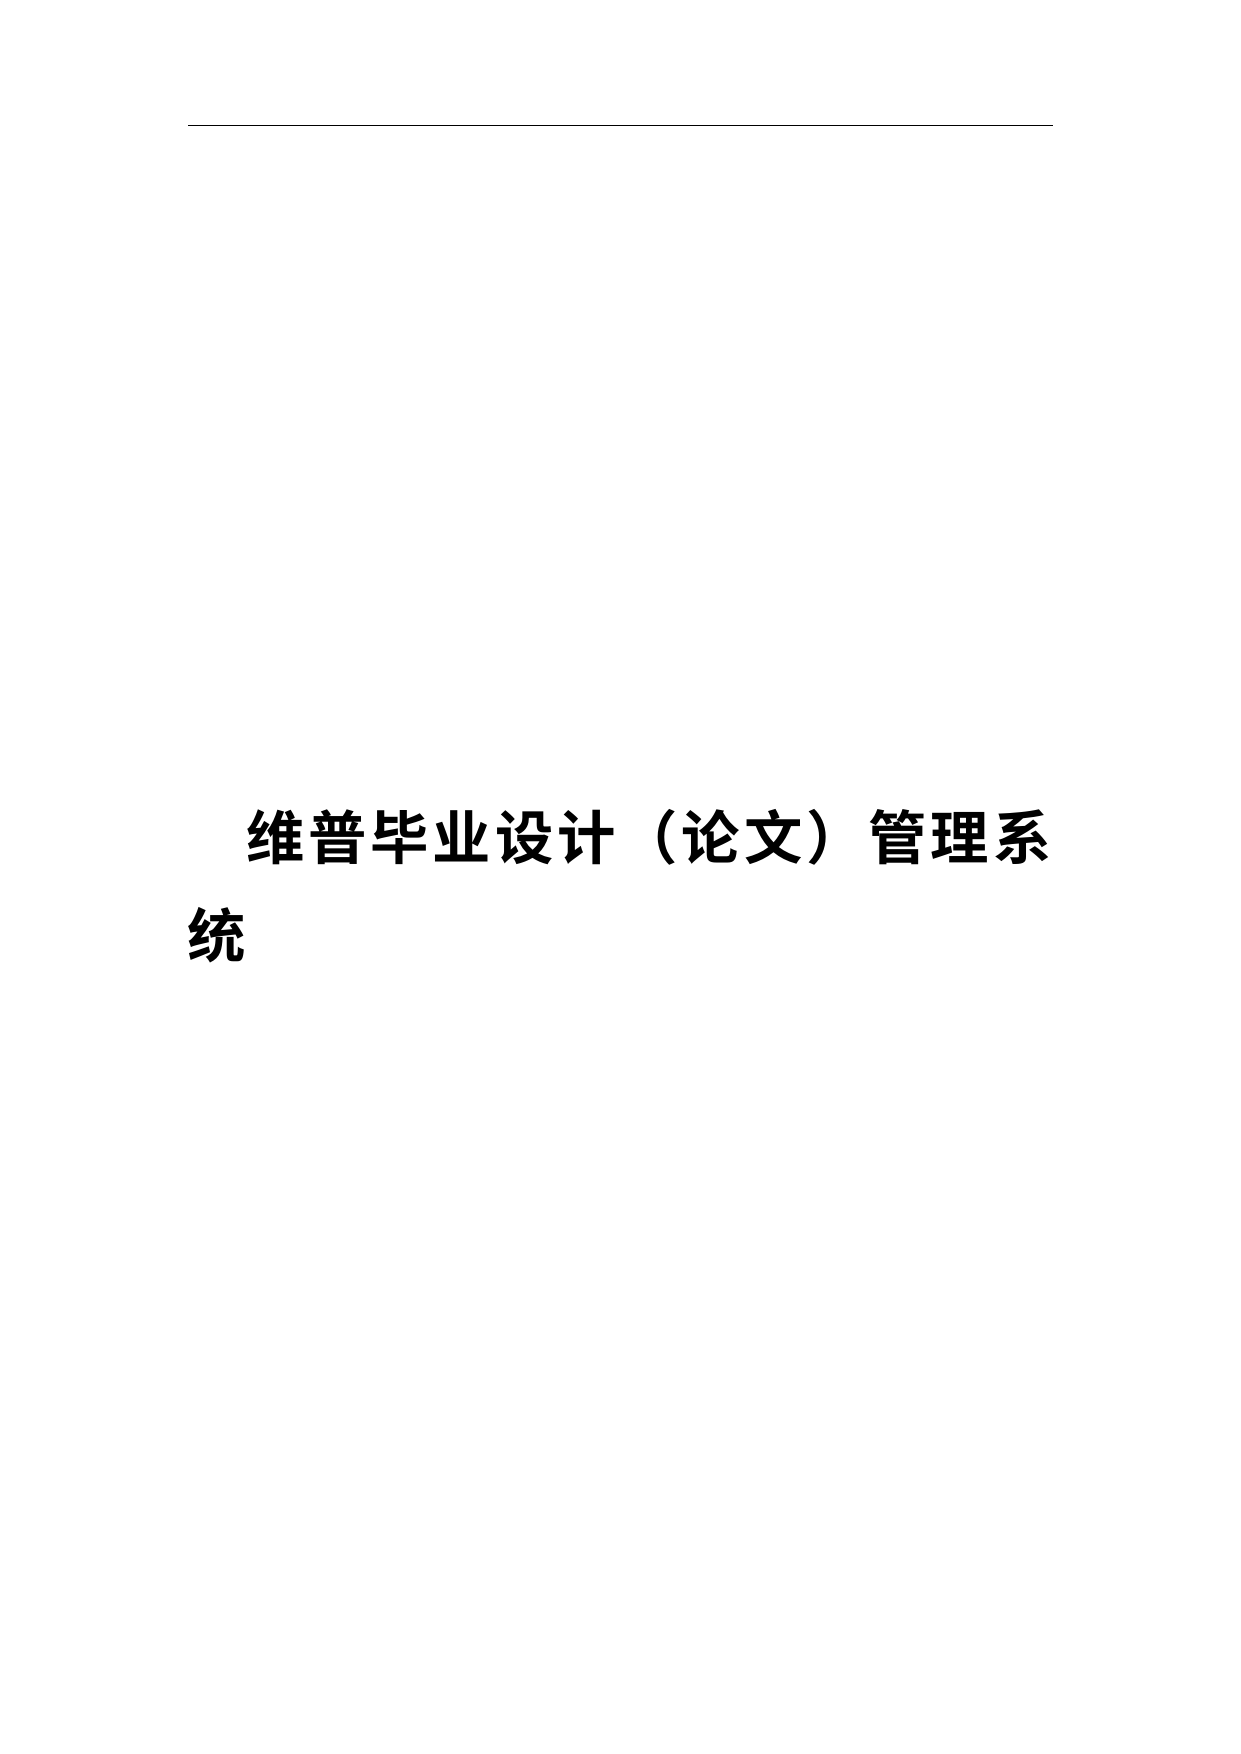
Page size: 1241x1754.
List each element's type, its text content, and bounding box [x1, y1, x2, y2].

text 维普毕业设计（论文）管理系统 [187, 785, 1053, 980]
